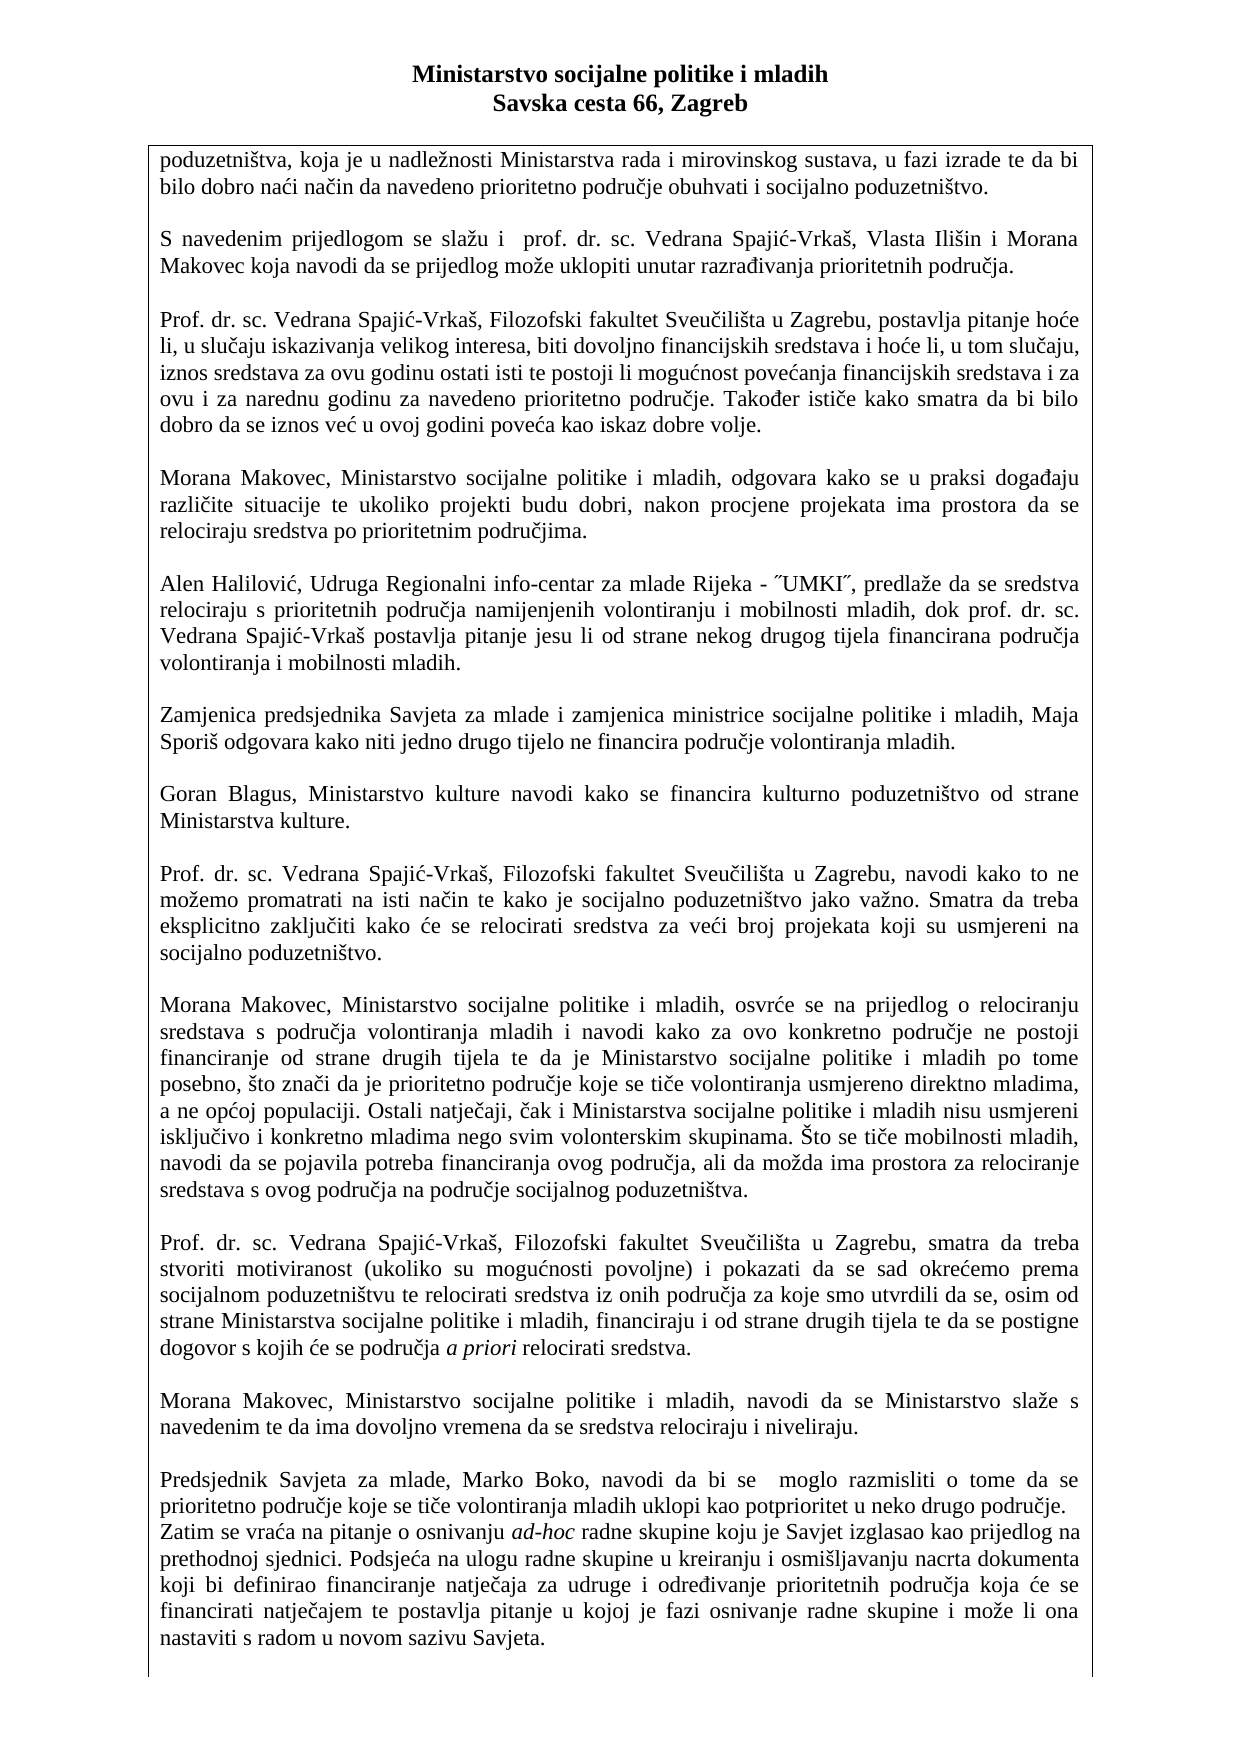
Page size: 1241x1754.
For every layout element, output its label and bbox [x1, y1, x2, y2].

table_header [149, 146, 1092, 1677]
